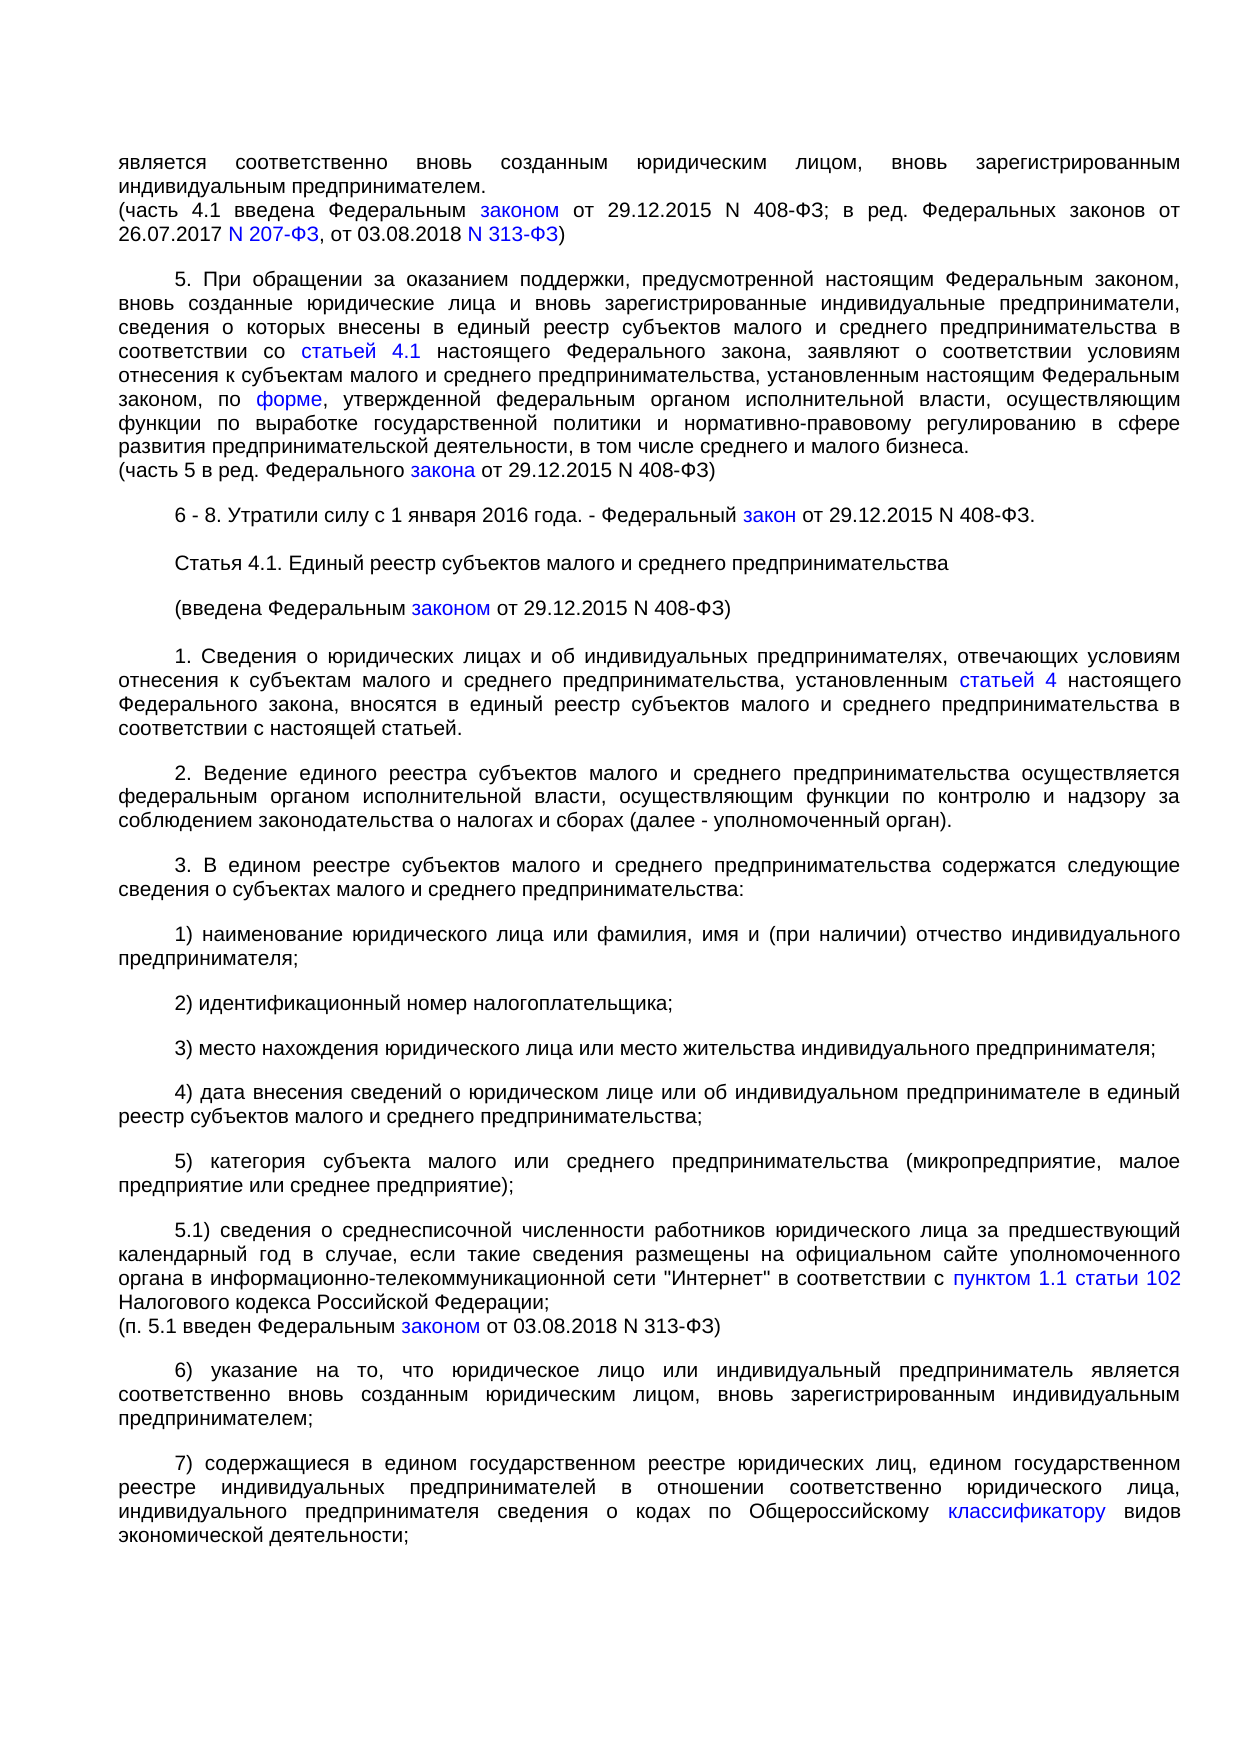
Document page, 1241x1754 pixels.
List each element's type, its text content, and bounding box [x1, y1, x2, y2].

text 3. В едином реестре субъектов малого и среднего предпринимательства содержатся следующие сведения о субъектах малого и среднего предпринимательства: [118, 853, 1181, 901]
text 6) указание на то, что юридическое лицо или индивидуальный предприниматель является соответственно вновь созданным юридическим лицом, вновь зарегистрированным индивидуальным предпринимателем; [118, 1358, 1181, 1430]
text 4) дата внесения сведений о юридическом лице или об индивидуальном предпринимателе в единый реестр субъектов малого и среднего предпринимательства; [118, 1080, 1181, 1128]
text (часть 5 в ред. Федерального закона от 29.12.2015 N 408-ФЗ) [118, 458, 1181, 482]
text Статья 4.1. Единый реестр субъектов малого и среднего предпринимательства [118, 551, 1181, 575]
text 2. Ведение единого реестра субъектов малого и среднего предпринимательства осуществляется федеральным органом исполнительной власти, осуществляющим функции по контролю и надзору за соблюдением законодательства о налогах и сборах (далее - уполномоченный орган). [118, 760, 1181, 832]
text 3) место нахождения юридического лица или место жительства индивидуального предпринимателя; [118, 1035, 1181, 1059]
text 7) содержащиеся в едином государственном реестре юридических лиц, едином государственном реестре индивидуальных предпринимателей в отношении соответственно юридического лица, индивидуального предпринимателя сведения о кодах по Общероссийскому классификатору видов экономической деятельности; [118, 1451, 1181, 1547]
text 1) наименование юридического лица или фамилия, имя и (при наличии) отчество индивидуального предпринимателя; [118, 922, 1181, 970]
text 5. При обращении за оказанием поддержки, предусмотренной настоящим Федеральным законом, вновь созданные юридические лица и вновь зарегистрированные индивидуальные предприниматели, сведения о которых внесены в единый реестр субъектов малого и среднего предпринимательства в соответствии со статьей 4.1 настоящего Федерального закона, заявляют о соответствии условиям отнесения к субъектам малого и среднего предпринимательства, установленным настоящим Федеральным законом, по форме, утвержденной федеральным органом исполнительной власти, осуществляющим функции по выработке государственной политики и нормативно-правовому регулированию в сфере развития предпринимательской деятельности, в том числе среднего и малого бизнеса. [118, 267, 1181, 458]
text 5.1) сведения о среднесписочной численности работников юридического лица за предшествующий календарный год в случае, если такие сведения размещены на официальном сайте уполномоченного органа в информационно-телекоммуникационной сети "Интернет" в соответствии с пунктом 1.1 статьи 102 Налогового кодекса Российской Федерации; [118, 1218, 1181, 1313]
text (п. 5.1 введен Федеральным законом от 03.08.2018 N 313-ФЗ) [118, 1313, 1181, 1337]
text (часть 4.1 введена Федеральным законом от 29.12.2015 N 408-ФЗ; в ред. Федеральных законов от 26.07.2017 N 207-ФЗ, от 03.08.2018 N 313-ФЗ) [118, 198, 1181, 246]
text 5) категория субъекта малого или среднего предпринимательства (микропредприятие, малое предприятие или среднее предприятие); [118, 1149, 1181, 1197]
text (введена Федеральным законом от 29.12.2015 N 408-ФЗ) [118, 596, 1181, 620]
text 2) идентификационный номер налогоплательщика; [118, 991, 1181, 1014]
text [118, 150, 1181, 198]
text 6 - 8. Утратили силу с 1 января 2016 года. - Федеральный закон от 29.12.2015 N 408-ФЗ. [118, 503, 1181, 527]
text 1. Сведения о юридических лицах и об индивидуальных предпринимателях, отвечающих условиям отнесения к субъектам малого и среднего предпринимательства, установленным статьей 4 настоящего Федерального закона, вносятся в единый реестр субъектов малого и среднего предпринимательства в соответствии с настоящей статьей. [118, 644, 1181, 739]
